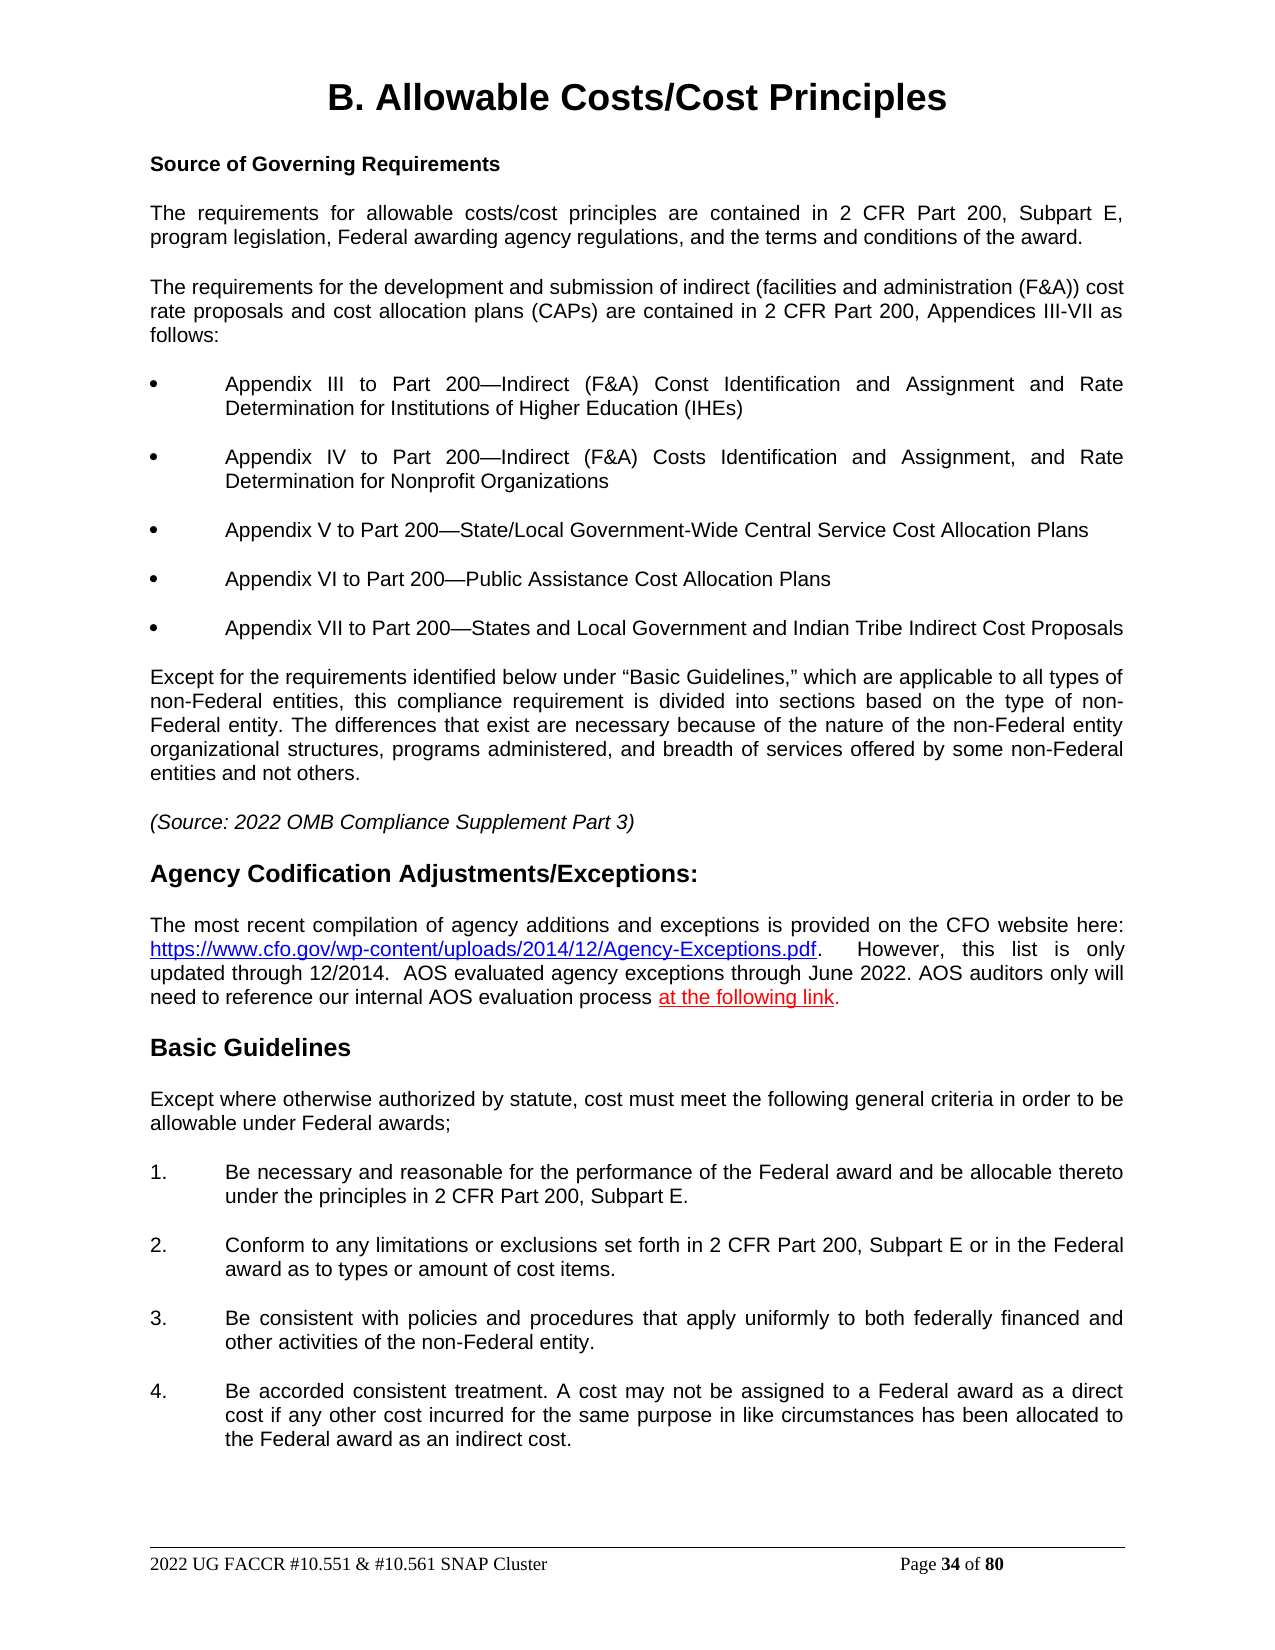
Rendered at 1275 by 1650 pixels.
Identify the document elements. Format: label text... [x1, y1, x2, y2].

text 4. Be accorded consistent treatment. A cost may not be assigned to a Federal award as a direct cost if any other cost incurred for the same purpose in like circumstances has been allocated to the Federal award as an indirect cost. [150, 1379, 1125, 1451]
list Appendix VI to Part 200—Public Assistance Cost Allocation Plans [150, 567, 1125, 591]
text Basic Guidelines [150, 1033, 1125, 1062]
text The requirements for the development and submission of indirect (facilities and administration (F&A)) cost rate proposals and cost allocation plans (CAPs) are contained in 2 CFR Part 200, Appendices III-VII as follows: [150, 275, 1125, 347]
list Appendix III to Part 200—Indirect (F&A) Const Identification and Assignment and Rate Determination for Institutions of Higher Education (IHEs) [150, 372, 1125, 420]
text Agency Codification Adjustments/Exceptions: [150, 859, 1125, 888]
text Source of Governing Requirements [150, 152, 1125, 176]
text 1. Be necessary and reasonable for the performance of the Federal award and be allocable thereto under the principles in 2 CFR Part 200, Subpart E. [150, 1160, 1125, 1208]
text (Source: 2022 OMB Compliance Supplement Part 3) [150, 810, 1125, 834]
list Appendix IV to Part 200—Indirect (F&A) Costs Identification and Assignment, and Rate Determination for Nonprofit Organizations [150, 445, 1125, 493]
text Except where otherwise authorized by statute, cost must meet the following general criteria in order to be allowable under Federal awards; [150, 1087, 1125, 1135]
list Appendix VII to Part 200—States and Local Government and Indian Tribe Indirect Cost Proposals [150, 616, 1125, 640]
text The most recent compilation of agency additions and exceptions is provided on the CFO website here: https://www.cfo.gov/wp-content/uploads/2014/12/Agency-Exceptions.pdf. However, this list is only updated through 12/2014. AOS evaluated agency exceptions through June 2022. AOS auditors only will need to reference our internal AOS evaluation process at the following link. [150, 913, 1125, 1008]
text 2. Conform to any limitations or exclusions set forth in 2 CFR Part 200, Subpart E or in the Federal award as to types or amount of cost items. [150, 1233, 1125, 1281]
text Except for the requirements identified below under “Basic Guidelines,” which are applicable to all types of non-Federal entities, this compliance requirement is divided into sections based on the type of non-Federal entity. The differences that exist are necessary because of the nature of the non-Federal entity organizational structures, programs administered, and breadth of services offered by some non-Federal entities and not others. [150, 665, 1125, 785]
text The requirements for allowable costs/cost principles are contained in 2 CFR Part 200, Subpart E, program legislation, Federal awarding agency regulations, and the terms and conditions of the award. [150, 199, 1125, 248]
list Appendix V to Part 200—State/Local Government-Wide Central Service Cost Allocation Plans [150, 518, 1125, 542]
text 3. Be consistent with policies and procedures that apply uniformly to both federally financed and other activities of the non-Federal entity. [150, 1306, 1125, 1354]
